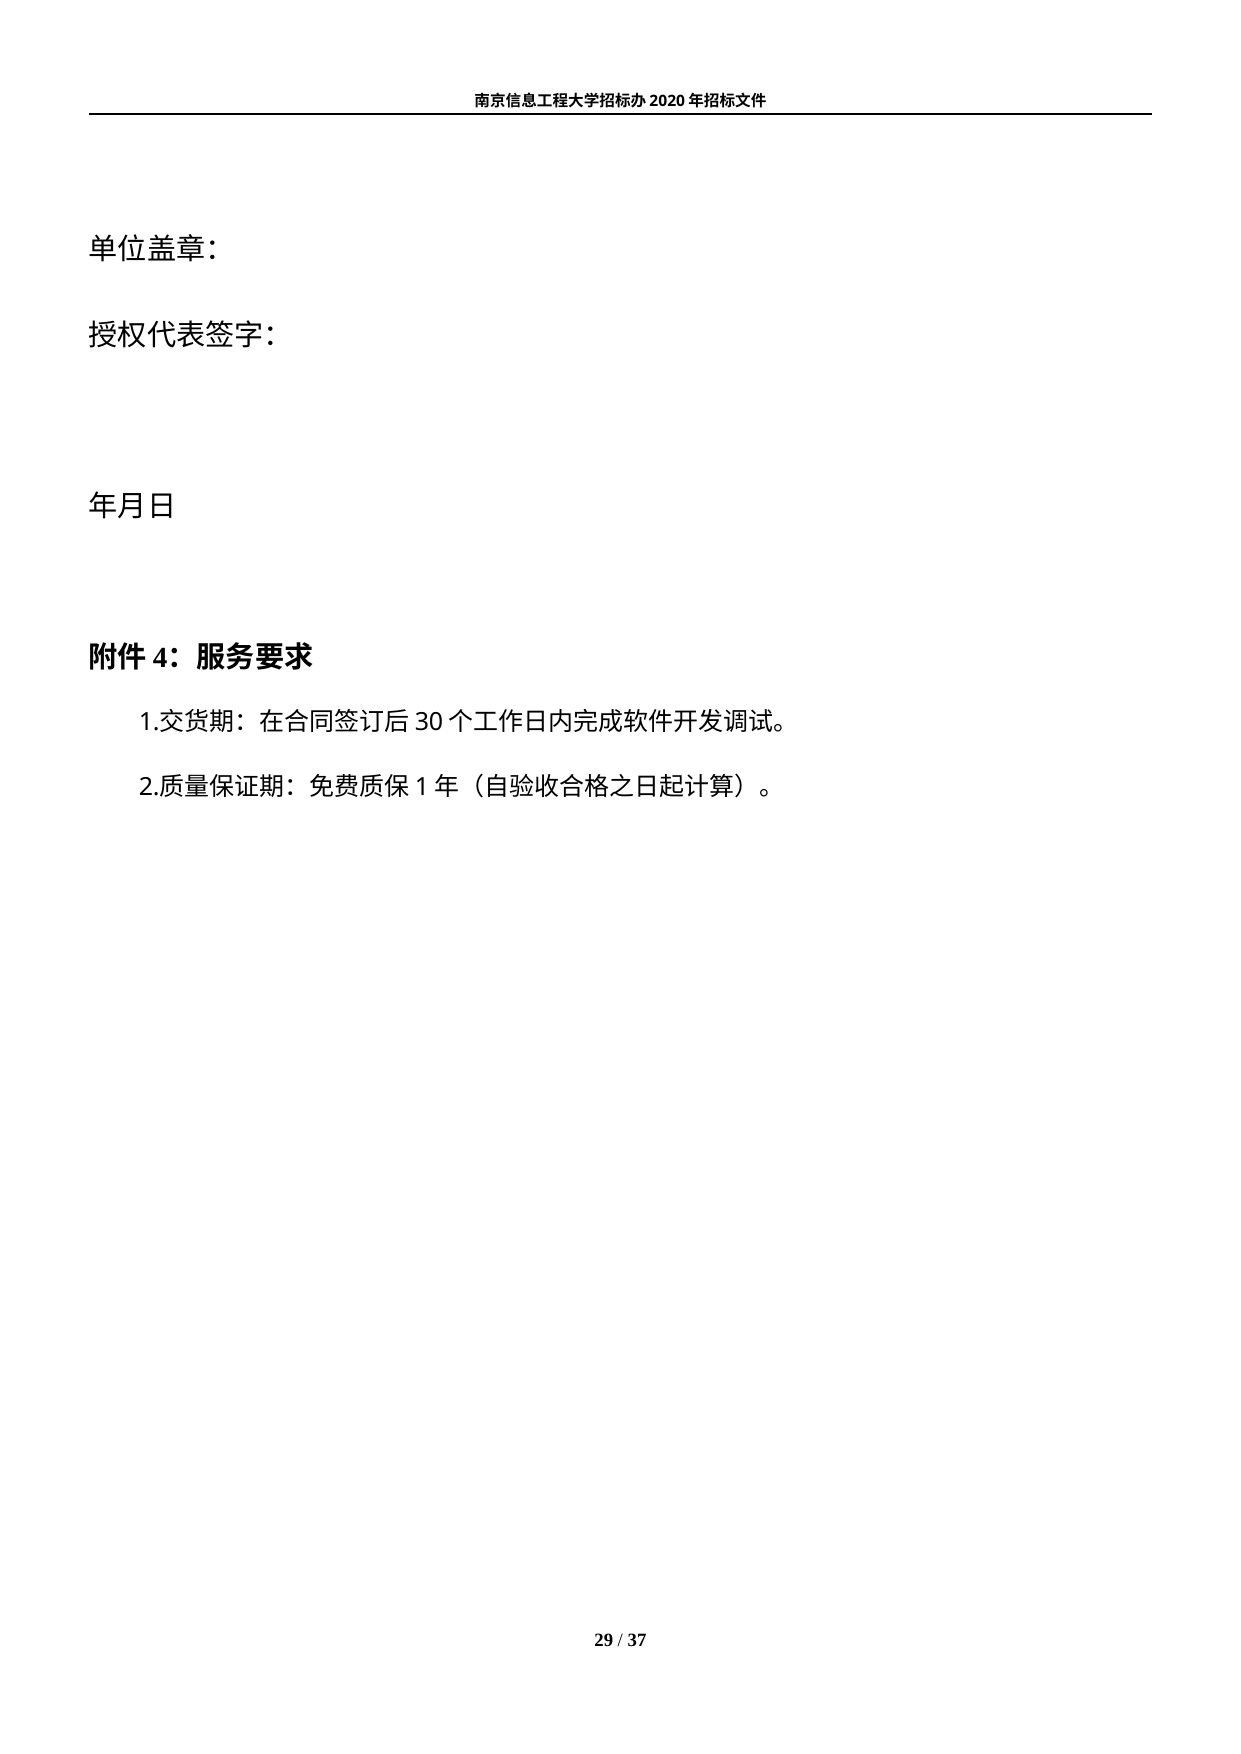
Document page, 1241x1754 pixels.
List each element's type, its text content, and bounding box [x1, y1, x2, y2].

text 附件4：服务要求 [88, 622, 1152, 687]
text 授权代表签字： [88, 300, 1152, 365]
text 2.质量保证期：免费质保1年（自验收合格之日起计算）。 [88, 752, 998, 817]
text 单位盖章： [88, 214, 1152, 279]
text 年月日 [88, 471, 1152, 536]
text 1.交货期：在合同签订后30个工作日内完成软件开发调试。 [88, 687, 998, 752]
